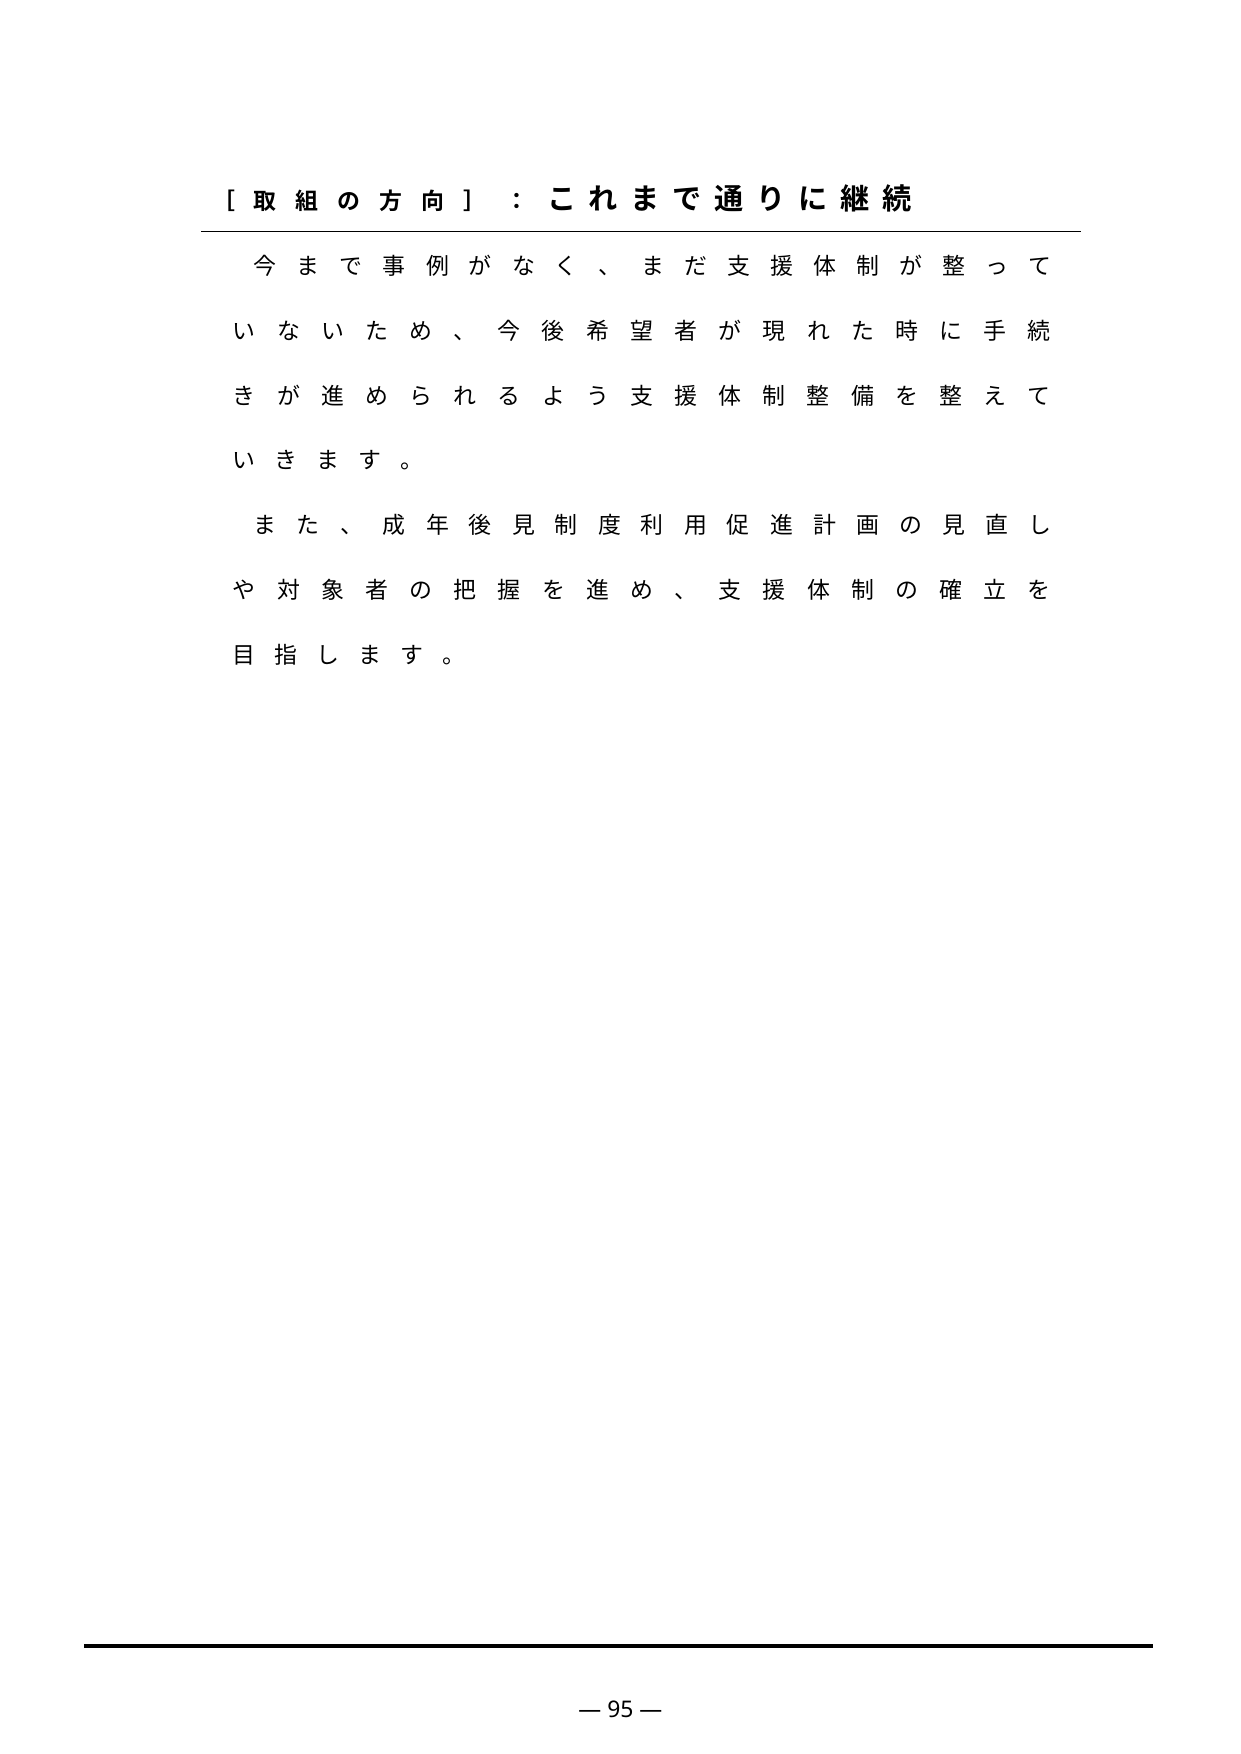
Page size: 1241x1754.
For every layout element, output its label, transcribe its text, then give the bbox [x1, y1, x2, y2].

text また、成年後見制度利用促進計画の見直しや対象者の把握を進め、支援体制の確立を目指します。 [212, 491, 1070, 686]
text ［取組の方向］：これまで通りに継続 [201, 164, 1081, 231]
text 今まで事例がなく、まだ支援体制が整っていないため、今後希望者が現れた時に手続きが進められるよう支援体制整備を整えていきます。 [212, 232, 1070, 491]
